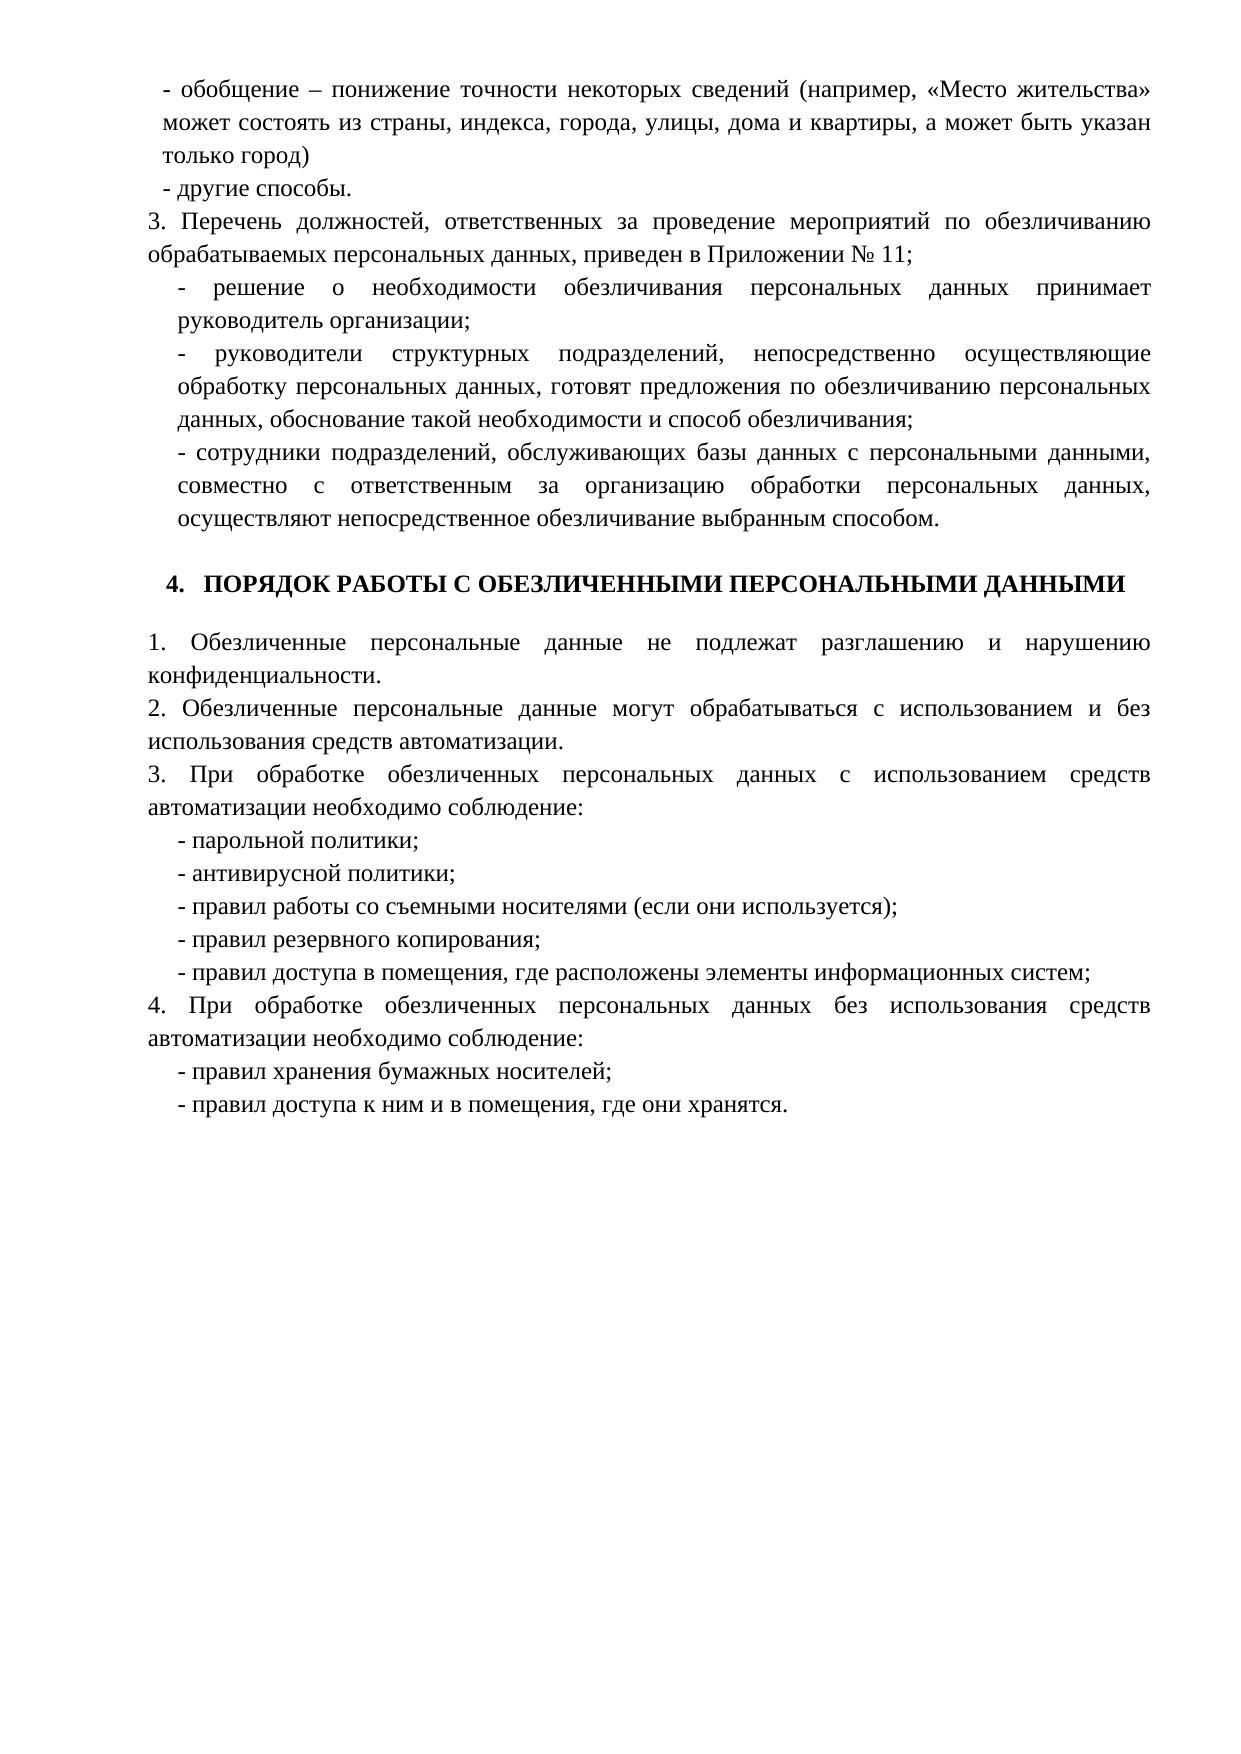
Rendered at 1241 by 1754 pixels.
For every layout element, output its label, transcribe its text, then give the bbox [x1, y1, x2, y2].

text - антивирусной политики; [177, 858, 1152, 887]
text - правил работы со съемными носителями (если они используется); [177, 891, 1152, 920]
text - правил хранения бумажных носителей; [177, 1056, 1152, 1085]
text - руководители структурных подразделений, непосредственно осуществляющие обработку персональных данных, готовят предложения по обезличиванию персональных данных, обоснование такой необходимости и способ обезличивания; [177, 338, 1152, 433]
text - правил резервного копирования; [177, 924, 1152, 953]
text - правил доступа в помещения, где расположены элементы информационных систем; [177, 957, 1152, 986]
text - обобщение – понижение точности некоторых сведений (например, «Место жительства» может состоять из страны, индекса, города, улицы, дома и квартиры, а может быть указан только город) [162, 74, 1152, 169]
text 2. Обезличенные персональные данные могут обрабатываться с использованием и без использования средств автоматизации. [148, 693, 1152, 755]
text - другие способы. [162, 173, 1152, 202]
text 4. При обработке обезличенных персональных данных без использования средств автоматизации необходимо соблюдение: [148, 990, 1152, 1052]
text - решение о необходимости обезличивания персональных данных принимает руководитель организации; [177, 272, 1152, 334]
text - правил доступа к ним и в помещения, где они хранятся. [177, 1089, 1152, 1118]
text - парольной политики; [177, 825, 1152, 854]
text 1. Обезличенные персональные данные не подлежат разглашению и нарушению конфиденциальности. [148, 627, 1152, 689]
list ПОРЯДОК РАБОТЫ С ОБЕЗЛИЧЕННЫМИ ПЕРСОНАЛЬНЫМИ ДАННЫМИ [140, 569, 1152, 598]
text - сотрудники подразделений, обслуживающих базы данных с персональными данными, совместно с ответственным за организацию обработки персональных данных, осуществляют непосредственное обезличивание выбранным способом. [177, 437, 1152, 532]
text 3. Перечень должностей, ответственных за проведение мероприятий по обезличиванию обрабатываемых персональных данных, приведен в Приложении № 11; [148, 206, 1152, 268]
text 3. При обработке обезличенных персональных данных с использованием средств автоматизации необходимо соблюдение: [148, 759, 1152, 821]
